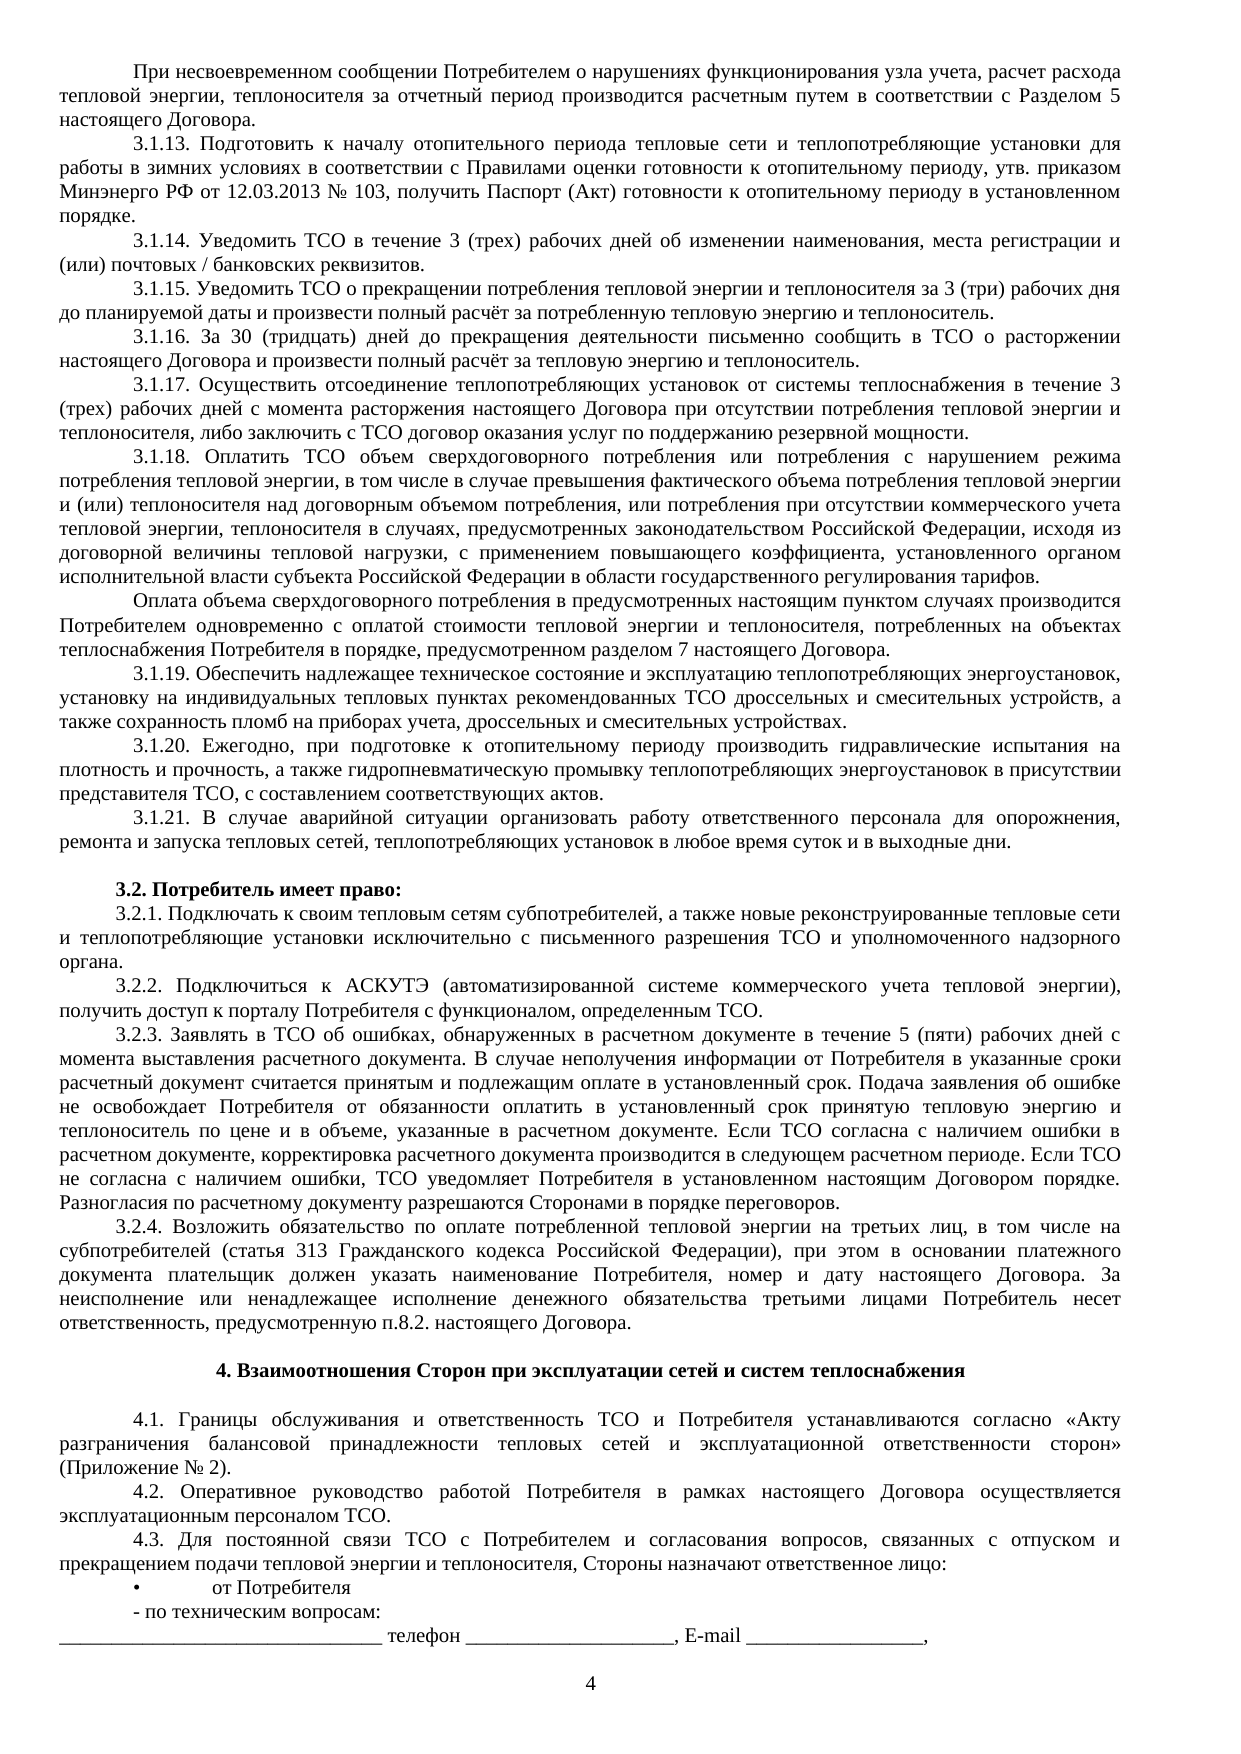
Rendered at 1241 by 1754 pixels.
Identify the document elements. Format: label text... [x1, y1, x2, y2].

text 4. Взаимоотношения Сторон при эксплуатации сетей и систем теплоснабжения [59, 1358, 1122, 1382]
text • от Потребителя [59, 1575, 1122, 1599]
text _______________________________ телефон ____________________, E-mail _________________, [59, 1623, 1122, 1647]
text При несвоевременном сообщении Потребителем о нарушениях функционирования узла учета, расчет расхода тепловой энергии, теплоносителя за отчетный период производится расчетным путем в соответствии с Разделом 5 настоящего Договора. [59, 59, 1122, 131]
text 3.1.13. Подготовить к началу отопительного периода тепловые сети и теплопотребляющие установки для работы в зимних условиях в соответствии с Правилами оценки готовности к отопительному периоду, утв. приказом Минэнерго РФ от 12.03.2013 № 103, получить Паспорт (Акт) готовности к отопительному периоду в установленном порядке. [59, 131, 1122, 227]
text 4.1. Границы обслуживания и ответственность ТСО и Потребителя устанавливаются согласно «Акту разграничения балансовой принадлежности тепловых сетей и эксплуатационной ответственности сторон» (Приложение № 2). [59, 1407, 1122, 1479]
text 3.1.14. Уведомить ТСО в течение 3 (трех) рабочих дней об изменении наименования, места регистрации и (или) почтовых / банковских реквизитов. [59, 227, 1122, 276]
text 3.1.15. Уведомить ТСО о прекращении потребления тепловой энергии и теплоносителя за 3 (три) рабочих дня до планируемой даты и произвести полный расчёт за потребленную тепловую энергию и теплоноситель. [59, 276, 1122, 324]
text 3.1.17. Осуществить отсоединение теплопотребляющих установок от системы теплоснабжения в течение 3 (трех) рабочих дней с момента расторжения настоящего Договора при отсутствии потребления тепловой энергии и теплоносителя, либо заключить с ТСО договор оказания услуг по поддержанию резервной мощности. [59, 372, 1122, 444]
text 3.2.4. Возложить обязательство по оплате потребленной тепловой энергии на третьих лиц, в том числе на субпотребителей (статья 313 Гражданского кодекса Российской Федерации), при этом в основании платежного документа плательщик должен указать наименование Потребителя, номер и дату настоящего Договора. За неисполнение или ненадлежащее исполнение денежного обязательства третьими лицами Потребитель несет ответственность, предусмотренную п.8.2. настоящего Договора. [59, 1214, 1122, 1334]
text 3.2.1. Подключать к своим тепловым сетям субпотребителей, а также новые реконструированные тепловые сети и теплопотребляющие установки исключительно с письменного разрешения ТСО и уполномоченного надзорного органа. [59, 901, 1122, 973]
text 3.1.18. Оплатить ТСО объем сверхдоговорного потребления или потребления с нарушением режима потребления тепловой энергии, в том числе в случае превышения фактического объема потребления тепловой энергии и (или) теплоносителя над договорным объемом потребления, или потребления при отсутствии коммерческого учета тепловой энергии, теплоносителя в случаях, предусмотренных законодательством Российской Федерации, исходя из договорной величины тепловой нагрузки, с применением повышающего коэффициента, установленного органом исполнительной власти субъекта Российской Федерации в области государственного регулирования тарифов. [59, 444, 1122, 588]
text - по техническим вопросам: [59, 1599, 1122, 1623]
text 3.1.19. Обеспечить надлежащее техническое состояние и эксплуатацию теплопотребляющих энергоустановок, установку на индивидуальных тепловых пунктах рекомендованных ТСО дроссельных и смесительных устройств, а также сохранность пломб на приборах учета, дроссельных и смесительных устройствах. [59, 661, 1122, 733]
text 4.3. Для постоянной связи ТСО с Потребителем и согласования вопросов, связанных с отпуском и прекращением подачи тепловой энергии и теплоносителя, Стороны назначают ответственное лицо: [59, 1527, 1122, 1575]
text 3.1.16. За 30 (тридцать) дней до прекращения деятельности письменно сообщить в ТСО о расторжении настоящего Договора и произвести полный расчёт за тепловую энергию и теплоноситель. [59, 324, 1122, 372]
text Оплата объема сверхдоговорного потребления в предусмотренных настоящим пунктом случаях производится Потребителем одновременно с оплатой стоимости тепловой энергии и теплоносителя, потребленных на объектах теплоснабжения Потребителя в порядке, предусмотренном разделом 7 настоящего Договора. [59, 588, 1122, 661]
text 4.2. Оперативное руководство работой Потребителя в рамках настоящего Договора осуществляется эксплуатационным персоналом ТСО. [59, 1479, 1122, 1527]
text 3.1.21. В случае аварийной ситуации организовать работу ответственного персонала для опорожнения, ремонта и запуска тепловых сетей, теплопотребляющих установок в любое время суток и в выходные дни. [59, 805, 1122, 853]
text 3.2. Потребитель имеет право: [59, 877, 1122, 901]
text 3.2.2. Подключиться к АСКУТЭ (автоматизированной системе коммерческого учета тепловой энергии), получить доступ к порталу Потребителя с функционалом, определенным ТСО. [59, 973, 1122, 1022]
text 3.2.3. Заявлять в ТСО об ошибках, обнаруженных в расчетном документе в течение 5 (пяти) рабочих дней с момента выставления расчетного документа. В случае неполучения информации от Потребителя в указанные сроки расчетный документ считается принятым и подлежащим оплате в установленный срок. Подача заявления об ошибке не освобождает Потребителя от обязанности оплатить в установленный срок принятую тепловую энергию и теплоноситель по цене и в объеме, указанные в расчетном документе. Если ТСО согласна с наличием ошибки в расчетном документе, корректировка расчетного документа производится в следующем расчетном периоде. Если ТСО не согласна с наличием ошибки, ТСО уведомляет Потребителя в установленном настоящим Договором порядке. Разногласия по расчетному документу разрешаются Сторонами в порядке переговоров. [59, 1022, 1122, 1214]
text 3.1.20. Ежегодно, при подготовке к отопительному периоду производить гидравлические испытания на плотность и прочность, а также гидропневматическую промывку теплопотребляющих энергоустановок в присутствии представителя ТСО, с составлением соответствующих актов. [59, 733, 1122, 805]
